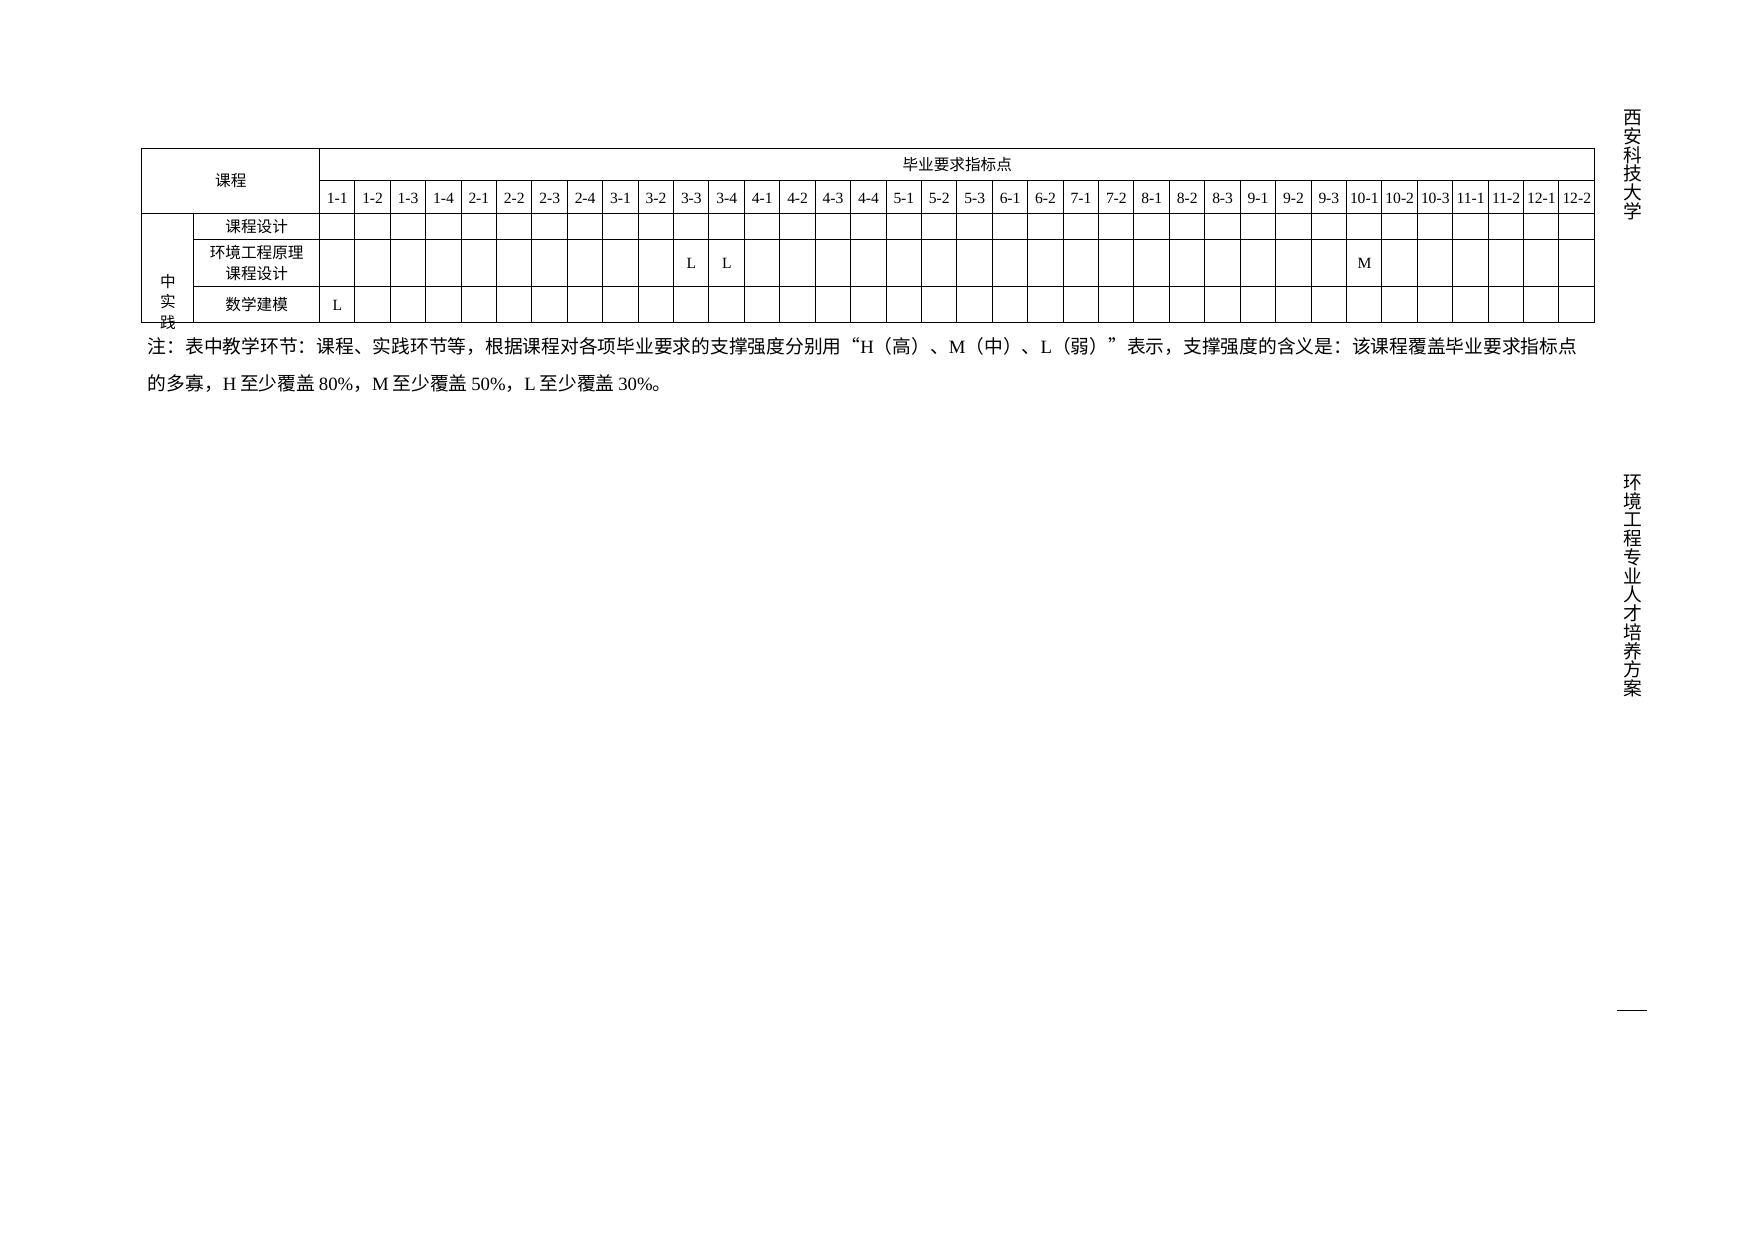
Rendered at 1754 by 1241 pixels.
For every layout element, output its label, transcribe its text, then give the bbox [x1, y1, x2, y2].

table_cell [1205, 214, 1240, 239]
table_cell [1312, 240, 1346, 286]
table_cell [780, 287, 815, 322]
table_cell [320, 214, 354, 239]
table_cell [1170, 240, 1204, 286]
table_cell 5-3 [957, 181, 992, 213]
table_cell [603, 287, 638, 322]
table_cell 3-2 [639, 181, 673, 213]
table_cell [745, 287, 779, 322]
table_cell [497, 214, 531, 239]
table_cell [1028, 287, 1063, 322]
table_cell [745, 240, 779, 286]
table_cell 4-1 [745, 181, 779, 213]
table_cell 1-2 [355, 181, 390, 213]
table_cell 2-4 [568, 181, 602, 213]
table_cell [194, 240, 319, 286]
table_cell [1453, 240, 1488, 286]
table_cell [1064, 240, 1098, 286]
table_cell 4-2 [780, 181, 815, 213]
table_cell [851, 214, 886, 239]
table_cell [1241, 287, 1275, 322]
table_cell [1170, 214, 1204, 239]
text 注：表中教学环节：课程、实践环节等，根据课程对各项毕业要求的支撑强度分别用“H（高）、M（中）、L（弱）”表示，支撑强度的含义是：该课程覆盖毕业要求指标点的多寡，H至少覆盖80%，M至少覆盖50%，L至少覆盖30%。 [148, 323, 1589, 398]
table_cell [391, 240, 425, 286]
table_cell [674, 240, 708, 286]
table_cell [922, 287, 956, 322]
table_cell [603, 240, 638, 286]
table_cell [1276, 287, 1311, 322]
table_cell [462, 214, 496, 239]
table_cell 2-2 [497, 181, 531, 213]
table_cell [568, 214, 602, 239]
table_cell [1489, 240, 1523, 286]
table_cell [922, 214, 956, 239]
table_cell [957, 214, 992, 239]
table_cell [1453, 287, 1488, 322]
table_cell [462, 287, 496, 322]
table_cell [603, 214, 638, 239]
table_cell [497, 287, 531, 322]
table_cell 12-1 [1524, 181, 1558, 213]
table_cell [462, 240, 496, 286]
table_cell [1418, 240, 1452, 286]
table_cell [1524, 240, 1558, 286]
table_cell 12-2 [1559, 181, 1594, 213]
table_cell 8-2 [1170, 181, 1204, 213]
table_cell 10-3 [1418, 181, 1452, 213]
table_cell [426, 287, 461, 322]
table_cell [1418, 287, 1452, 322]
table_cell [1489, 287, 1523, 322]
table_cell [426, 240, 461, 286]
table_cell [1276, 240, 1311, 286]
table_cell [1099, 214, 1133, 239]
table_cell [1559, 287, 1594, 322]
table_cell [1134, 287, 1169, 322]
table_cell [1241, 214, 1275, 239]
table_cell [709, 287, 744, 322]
table_cell 3-1 [603, 181, 638, 213]
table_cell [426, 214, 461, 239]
table_cell 7-2 [1099, 181, 1133, 213]
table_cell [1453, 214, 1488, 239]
table_cell 9-1 [1241, 181, 1275, 213]
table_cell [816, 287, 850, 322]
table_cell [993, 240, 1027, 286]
table_cell 7-1 [1064, 181, 1098, 213]
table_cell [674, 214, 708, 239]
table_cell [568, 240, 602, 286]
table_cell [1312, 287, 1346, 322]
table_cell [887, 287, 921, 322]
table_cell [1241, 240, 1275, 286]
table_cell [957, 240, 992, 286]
table_cell 11-2 [1489, 181, 1523, 213]
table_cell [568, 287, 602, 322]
table_cell 3-4 [709, 181, 744, 213]
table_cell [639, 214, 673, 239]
table_cell 9-3 [1312, 181, 1346, 213]
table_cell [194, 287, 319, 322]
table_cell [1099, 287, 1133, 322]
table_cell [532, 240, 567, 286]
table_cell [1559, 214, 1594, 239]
table_cell 6-1 [993, 181, 1027, 213]
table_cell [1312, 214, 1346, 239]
table_cell 3-3 [674, 181, 708, 213]
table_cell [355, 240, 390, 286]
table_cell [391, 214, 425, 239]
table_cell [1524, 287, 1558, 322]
table_cell 6-2 [1028, 181, 1063, 213]
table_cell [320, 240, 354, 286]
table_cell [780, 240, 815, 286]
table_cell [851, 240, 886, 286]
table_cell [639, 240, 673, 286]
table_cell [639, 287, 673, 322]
table_cell 10-1 [1347, 181, 1381, 213]
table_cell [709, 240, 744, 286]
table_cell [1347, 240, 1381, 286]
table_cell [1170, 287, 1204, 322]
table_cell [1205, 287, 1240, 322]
table_cell 5-2 [922, 181, 956, 213]
table_cell 1-1 [320, 181, 354, 213]
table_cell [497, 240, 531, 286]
table_cell 1-4 [426, 181, 461, 213]
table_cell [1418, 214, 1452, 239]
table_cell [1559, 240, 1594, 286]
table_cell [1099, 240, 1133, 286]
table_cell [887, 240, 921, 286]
table_cell 8-3 [1205, 181, 1240, 213]
table_cell 8-1 [1134, 181, 1169, 213]
table_cell 2-3 [532, 181, 567, 213]
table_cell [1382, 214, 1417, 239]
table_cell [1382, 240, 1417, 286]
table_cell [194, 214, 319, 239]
table_cell 11-1 [1453, 181, 1488, 213]
table_cell 5-1 [887, 181, 921, 213]
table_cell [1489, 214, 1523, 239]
table_cell 4-3 [816, 181, 850, 213]
table_cell 10-2 [1382, 181, 1417, 213]
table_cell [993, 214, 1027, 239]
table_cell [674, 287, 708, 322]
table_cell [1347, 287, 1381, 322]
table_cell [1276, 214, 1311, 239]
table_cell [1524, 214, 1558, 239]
table_cell 1-3 [391, 181, 425, 213]
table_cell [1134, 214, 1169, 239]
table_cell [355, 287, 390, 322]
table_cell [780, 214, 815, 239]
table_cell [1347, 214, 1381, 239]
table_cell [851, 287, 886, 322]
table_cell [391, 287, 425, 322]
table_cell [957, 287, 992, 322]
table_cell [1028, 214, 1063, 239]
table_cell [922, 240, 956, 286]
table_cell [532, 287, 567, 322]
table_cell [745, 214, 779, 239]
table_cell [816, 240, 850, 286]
table_header 课程 [142, 149, 319, 213]
table_header 毕业要求指标点 [320, 149, 1594, 180]
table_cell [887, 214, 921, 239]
table_cell 9-2 [1276, 181, 1311, 213]
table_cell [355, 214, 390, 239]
table_cell 4-4 [851, 181, 886, 213]
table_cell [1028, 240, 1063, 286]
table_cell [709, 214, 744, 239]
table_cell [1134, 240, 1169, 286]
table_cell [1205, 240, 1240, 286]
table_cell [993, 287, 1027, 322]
table_cell 2-1 [462, 181, 496, 213]
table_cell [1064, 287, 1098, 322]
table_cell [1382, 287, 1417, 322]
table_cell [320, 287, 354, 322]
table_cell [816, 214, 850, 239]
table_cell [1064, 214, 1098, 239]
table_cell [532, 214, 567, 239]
